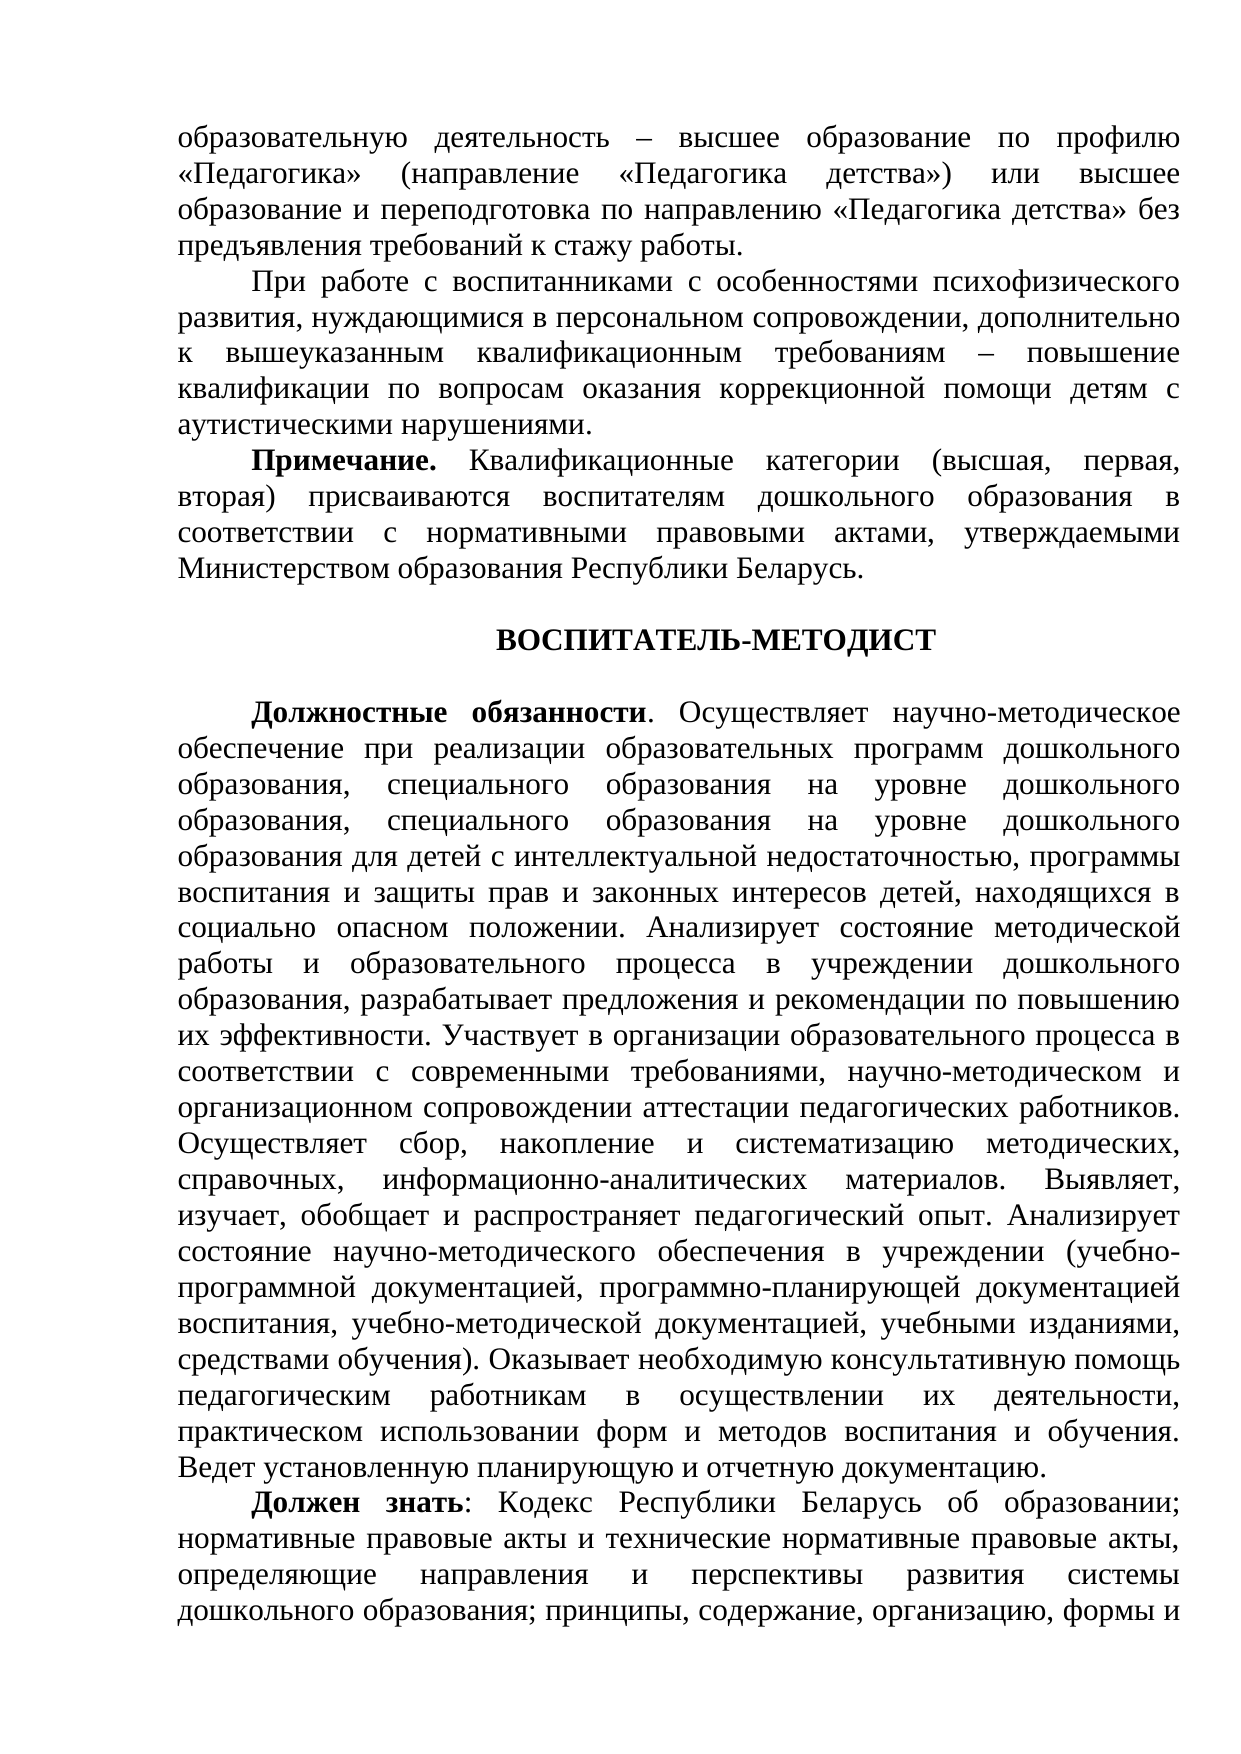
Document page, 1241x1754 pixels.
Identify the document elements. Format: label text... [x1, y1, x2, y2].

text ВОСПИТАТЕЛЬ-МЕТОДИСТ [177, 621, 1181, 657]
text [177, 1484, 1181, 1627]
text Должностные обязанности. Осуществляет научно-методическое обеспечение при реализации образовательных программ дошкольного образования, специального образования на уровне дошкольного образования, специального образования на уровне дошкольного образования для детей с интеллектуальной недостаточностью, программы воспитания и защиты прав и законных интересов детей, находящихся в социально опасном положении. Анализирует состояние методической работы и образовательного процесса в учреждении дошкольного образования, разрабатывает предложения и рекомендации по повышению их эффективности. Участвует в организации образовательного процесса в соответствии с современными требованиями, научно-методическом и организационном сопровождении аттестации педагогических работников. Осуществляет сбор, накопление и систематизацию методических, справочных, информационно-аналитических материалов. Выявляет, изучает, обобщает и распространяет педагогический опыт. Анализирует состояние научно-методического обеспечения в учреждении (учебно-программной документацией, программно-планирующей документацией воспитания, учебно-методической документацией, учебными изданиями, средствами обучения). Оказывает необходимую консультативную помощь педагогическим работникам в осуществлении их деятельности, практическом использовании форм и методов воспитания и обучения. Ведет установленную планирующую и отчетную документацию. [177, 693, 1181, 1484]
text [177, 118, 1181, 262]
text Примечание. Квалификационные категории (высшая, первая, вторая) присваиваются воспитателям дошкольного образования в соответствии с нормативными правовыми актами, утверждаемыми Министерством образования Республики Беларусь. [177, 442, 1181, 585]
text При работе с воспитанниками с особенностями психофизического развития, нуждающимися в персональном сопровождении, дополнительно к вышеуказанным квалификационным требованиям – повышение квалификации по вопросам оказания коррекционной помощи детям с аутистическими нарушениями. [177, 262, 1181, 442]
